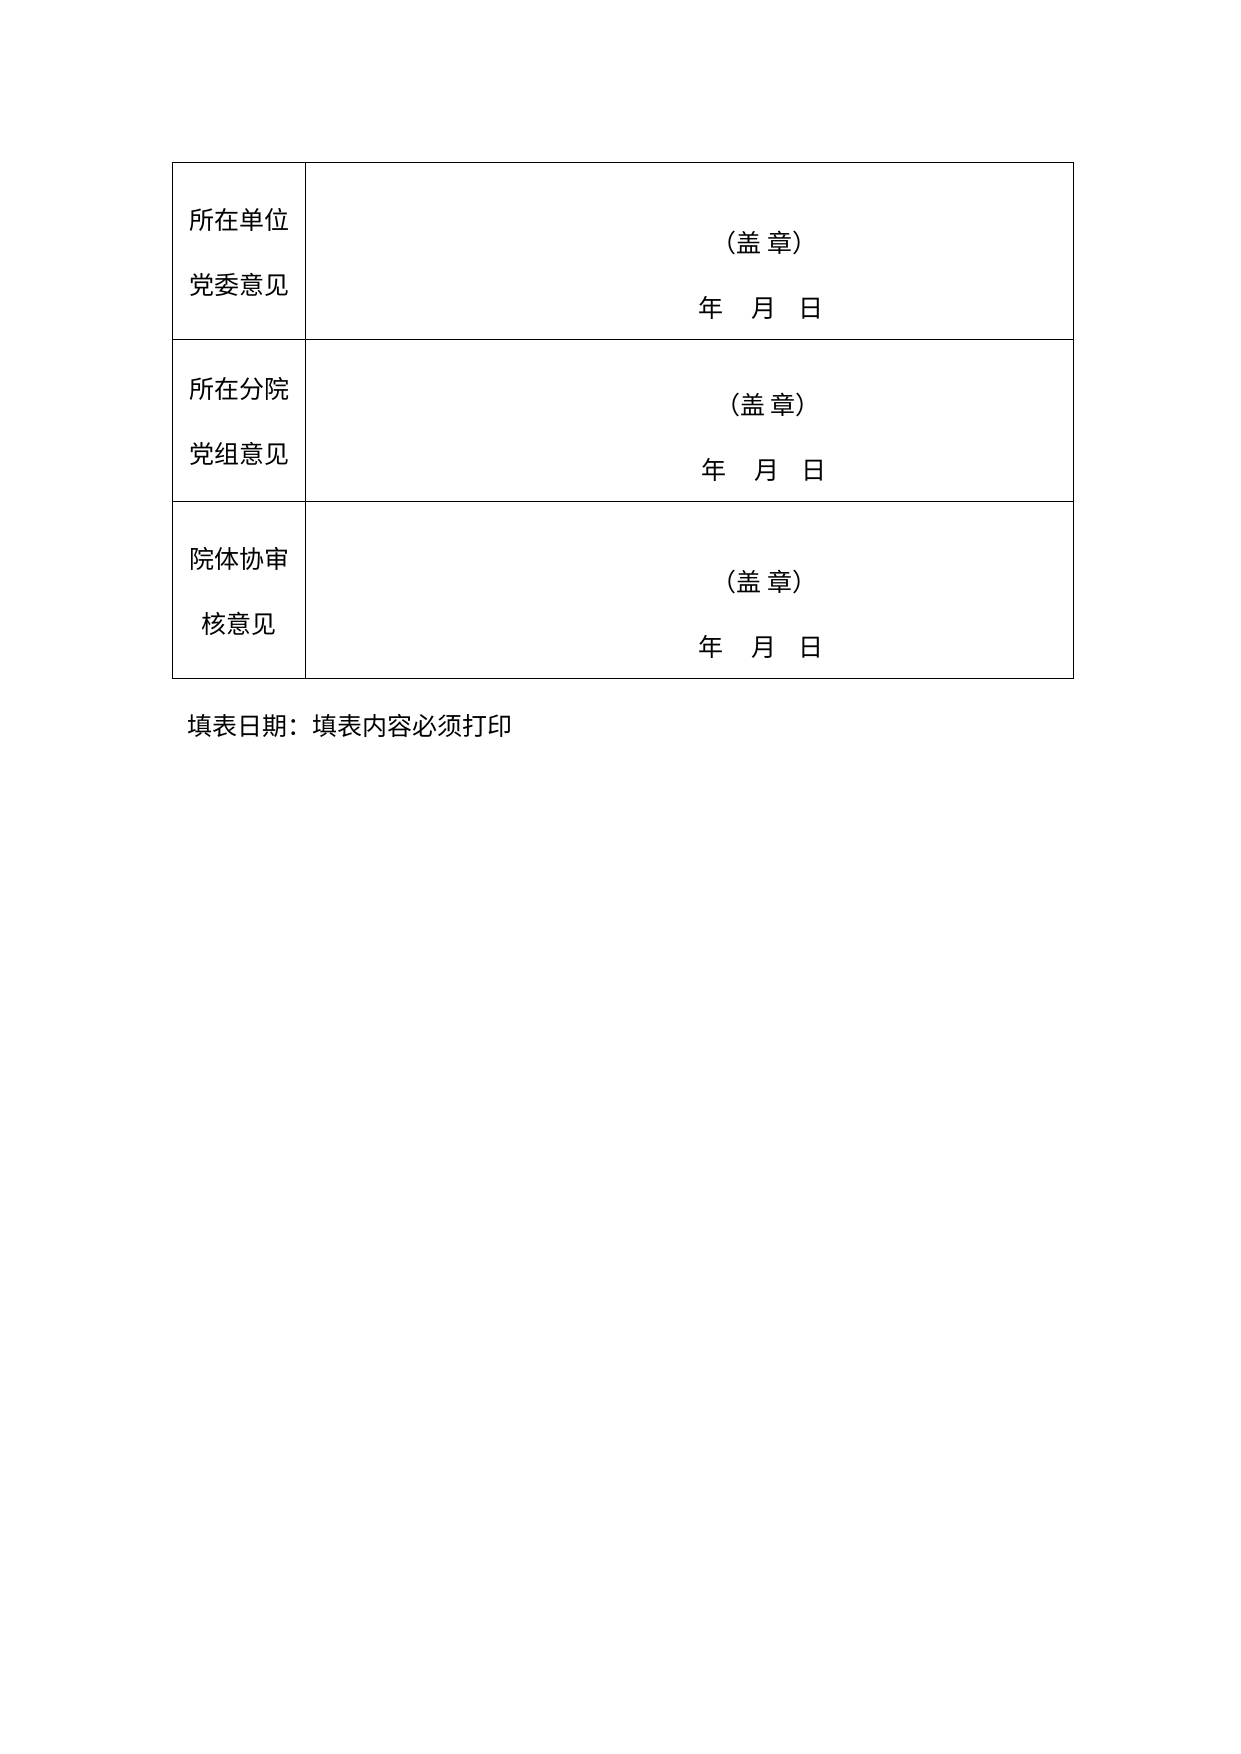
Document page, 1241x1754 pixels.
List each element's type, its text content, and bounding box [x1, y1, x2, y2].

table_cell 所在单位党委意见 [173, 163, 305, 339]
table_cell （盖 章） 年 月 日 [306, 340, 1073, 501]
table_cell 所在分院党组意见 [173, 340, 305, 501]
table_cell （盖 章） 年 月 日 [306, 163, 1073, 339]
text 填表日期：填表内容必须打印 [187, 692, 1053, 757]
table_cell 院体协审核意见 [173, 502, 305, 678]
table_cell （盖 章） 年 月 日 [306, 502, 1073, 678]
